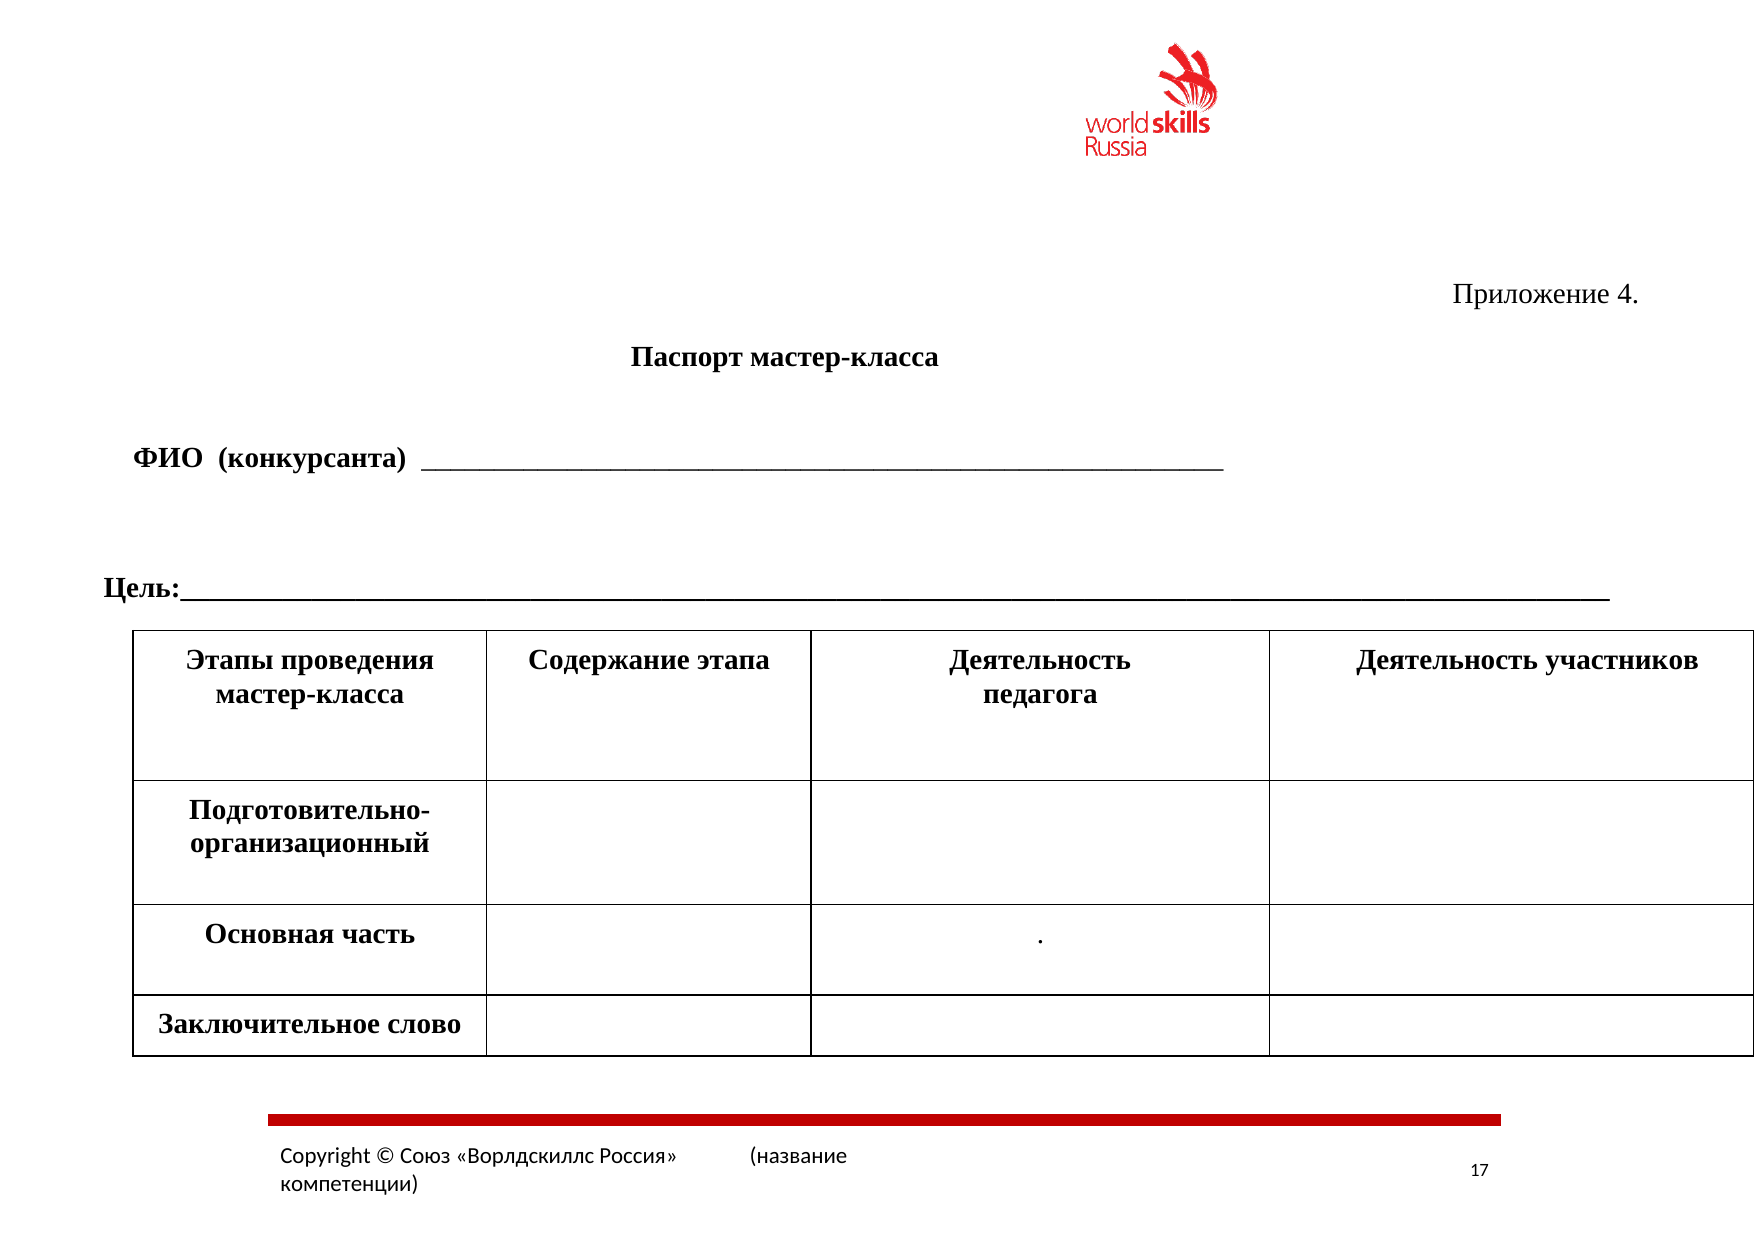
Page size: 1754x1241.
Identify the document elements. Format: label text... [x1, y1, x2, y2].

table_cell Основная часть [134, 905, 486, 994]
text Цель:__________________________________________________________________________________________________ [103, 570, 1680, 604]
table_cell [1270, 996, 1753, 1055]
table_cell [487, 781, 810, 904]
table_cell [487, 905, 810, 994]
table_cell [812, 781, 1269, 904]
table_cell [1270, 905, 1753, 994]
table_header Этапы проведения мастер-класса [134, 631, 486, 779]
table_cell [487, 996, 810, 1055]
text ФИО (конкурсанта) _______________________________________________________ [133, 440, 1636, 473]
picture [1085, 42, 1242, 156]
text Паспорт мастер-класса [118, 339, 1444, 372]
table_header Содержание этапа [487, 631, 810, 779]
table_cell . [812, 905, 1269, 994]
table_cell [812, 996, 1269, 1055]
table_cell [1270, 781, 1753, 904]
table_header Деятельность педагога [812, 631, 1269, 779]
table_cell Заключительное слово [134, 996, 486, 1055]
table_cell Подготовительно-организационный [134, 781, 486, 904]
text Приложение 4. [118, 276, 1639, 309]
table_header Деятельность участников [1270, 631, 1753, 779]
